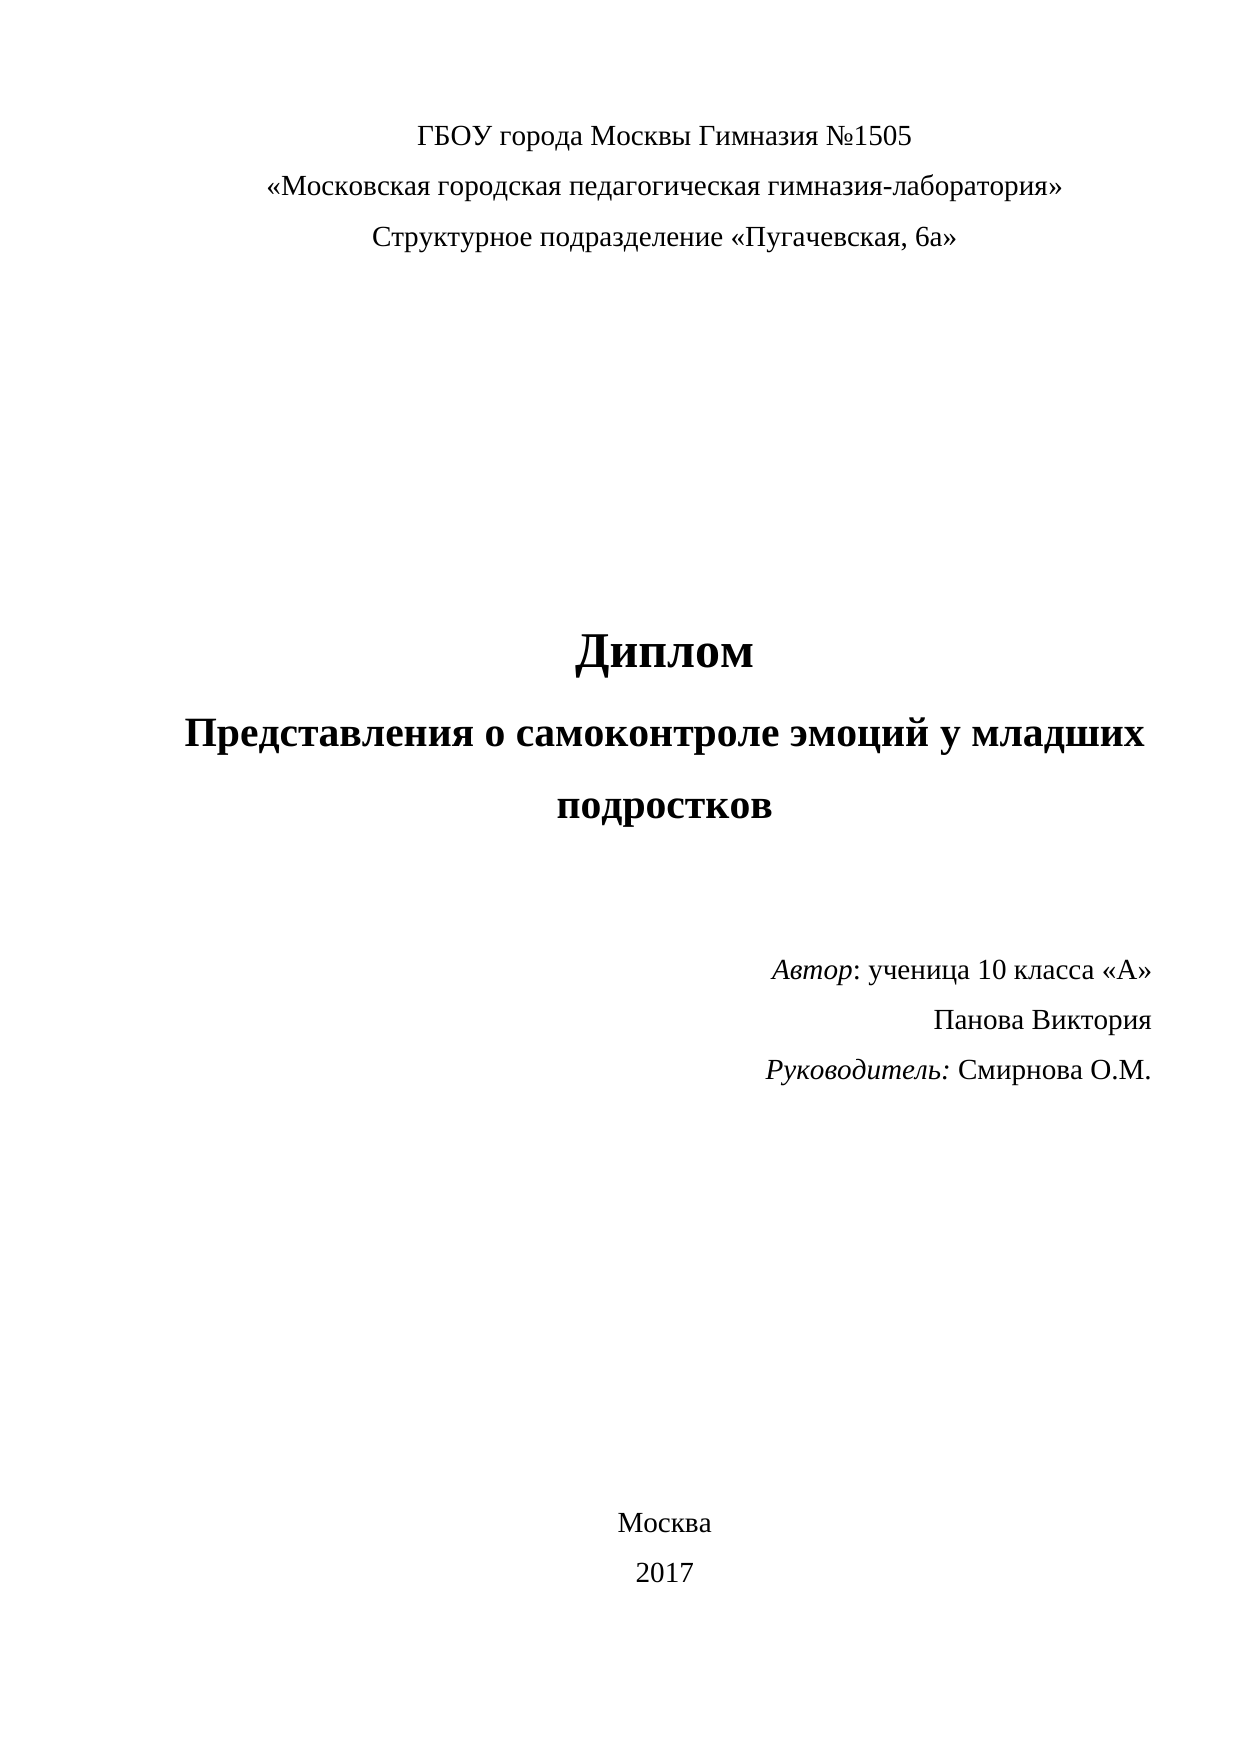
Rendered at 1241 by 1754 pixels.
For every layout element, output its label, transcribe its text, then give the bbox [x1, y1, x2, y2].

text ГБОУ города Москвы Гимназия №1505 [177, 118, 1152, 152]
text «Московская городская педагогическая гимназия-лаборатория» [177, 168, 1152, 202]
text Автор: ученица 10 класса «А» [177, 952, 1152, 985]
text Структурное подразделение «Пугачевская, 6а» [177, 219, 1152, 252]
text Представления о самоконтроле эмоций у младших подростков [177, 707, 1152, 827]
text 2017 [177, 1556, 1152, 1589]
text Диплом [177, 621, 1152, 679]
text Москва [177, 1505, 1152, 1539]
text Панова Виктория [177, 1002, 1152, 1036]
text Руководитель: Смирнова О.М. [177, 1052, 1152, 1086]
